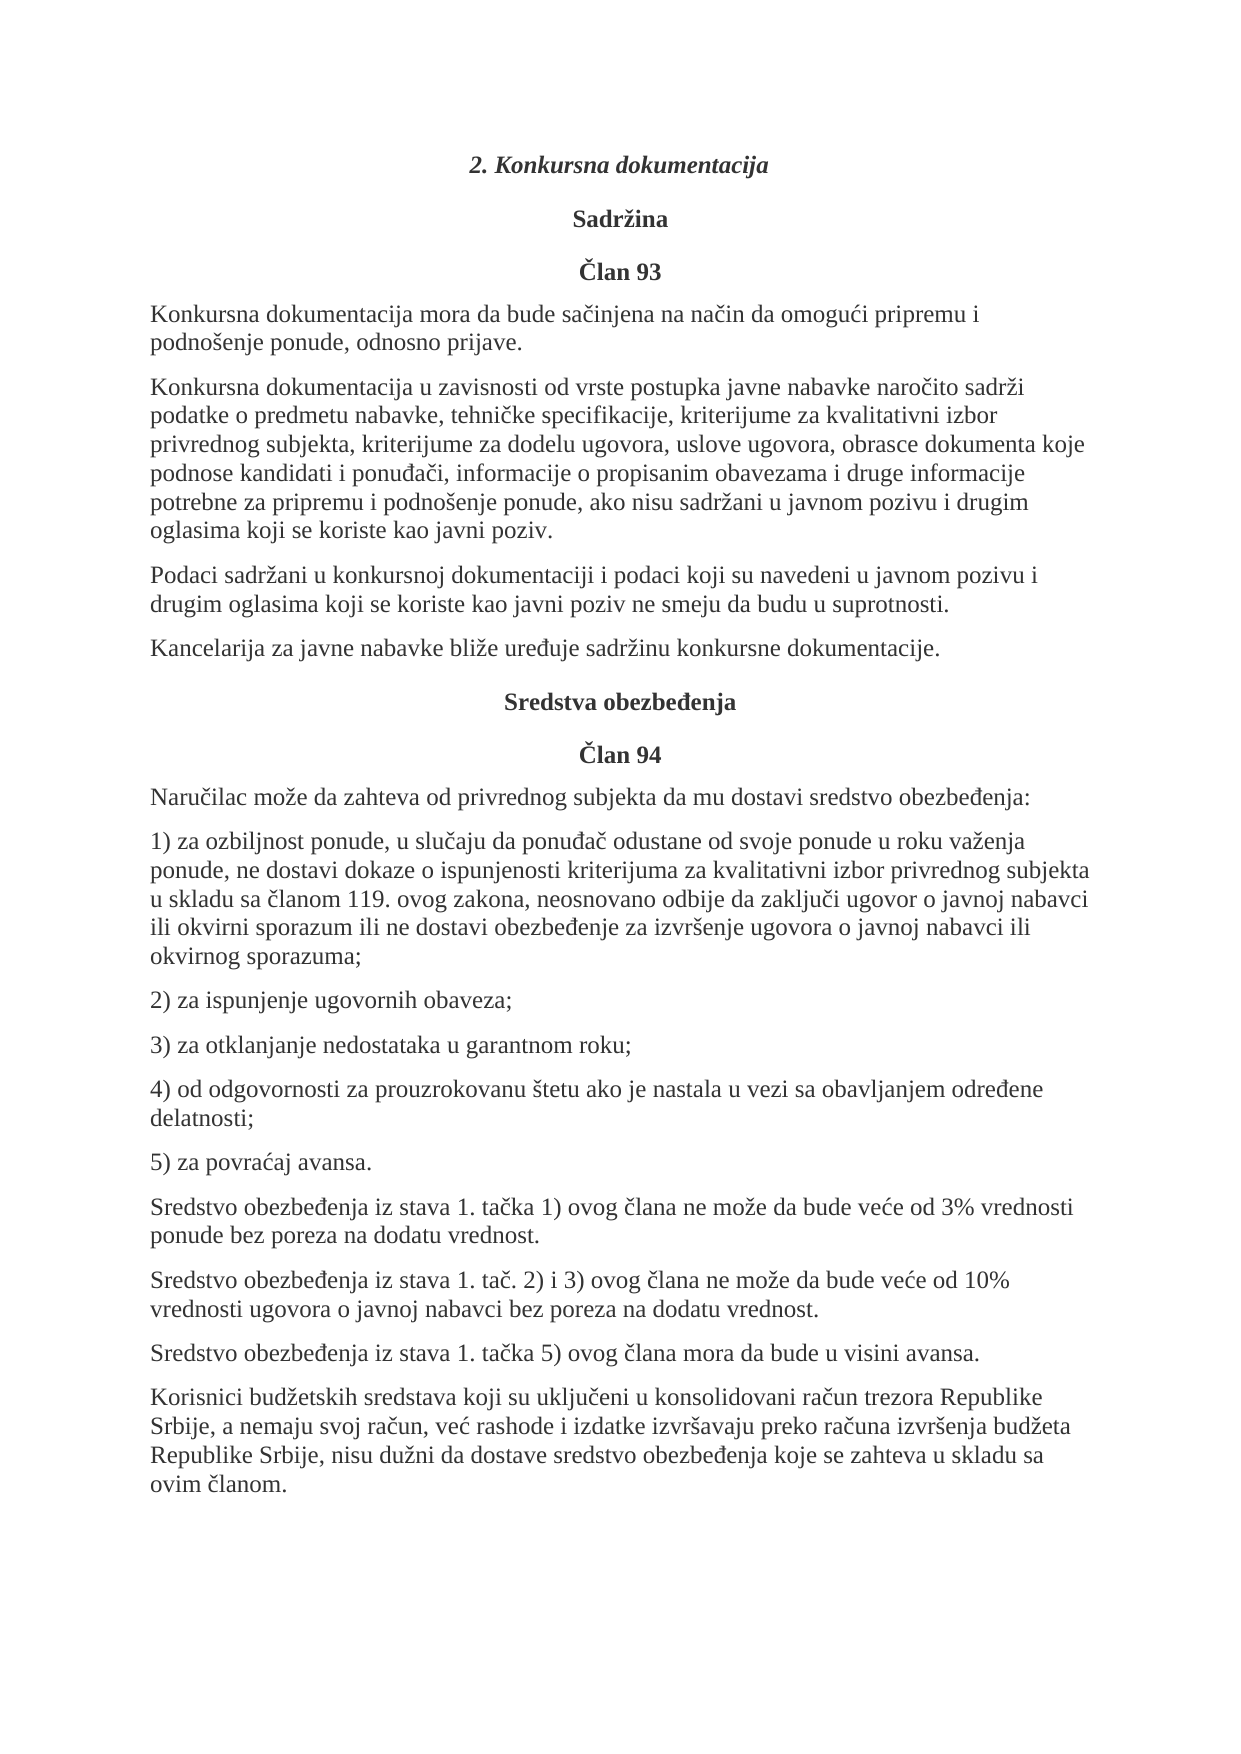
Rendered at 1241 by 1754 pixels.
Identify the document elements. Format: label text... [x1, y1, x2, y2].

text Naručilac može da zahteva od privrednog subjekta da mu dostavi sredstvo obezbeđenja: [150, 782, 1090, 811]
text Član 94 [150, 741, 1090, 769]
text Konkursna dokumentacija mora da bude sačinjena na način da omogući pripremu i podnošenje ponude, odnosno prijave. [150, 299, 1090, 356]
text Kancelarija za javne nabavke bliže uređuje sadržinu konkursne dokumentacije. [150, 633, 1090, 662]
text 4) od odgovornosti za prouzrokovanu štetu ako je nastala u vezi sa obavljanjem određene delatnosti; [150, 1074, 1090, 1132]
text 2. Konkursna dokumentacija [150, 150, 1090, 179]
text Sredstvo obezbeđenja iz stava 1. tačka 1) ovog člana ne može da bude veće od 3% vrednosti ponude bez poreza na dodatu vrednost. [150, 1192, 1090, 1249]
text Sredstva obezbeđenja [150, 687, 1090, 716]
text Podaci sadržani u konkursnoj dokumentaciji i podaci koji su navedeni u javnom pozivu i drugim oglasima koji se koriste kao javni poziv ne smeju da budu u suprotnosti. [150, 560, 1090, 617]
text Član 93 [150, 257, 1090, 286]
text 2) za ispunjenje ugovornih obaveza; [150, 986, 1090, 1014]
text Konkursna dokumentacija u zavisnosti od vrste postupka javne nabavke naročito sadrži podatke o predmetu nabavke, tehničke specifikacije, kriterijume za kvalitativni izbor privrednog subjekta, kriterijume za dodelu ugovora, uslove ugovora, obrasce dokumenta koje podnose kandidati i ponuđači, informacije o propisanim obavezama i druge informacije potrebne za pripremu i podnošenje ponude, ako nisu sadržani u javnom pozivu i drugim oglasima koji se koriste kao javni poziv. [150, 372, 1090, 544]
text Sredstvo obezbeđenja iz stava 1. tač. 2) i 3) ovog člana ne može da bude veće od 10% vrednosti ugovora o javnoj nabavci bez poreza na dodatu vrednost. [150, 1265, 1090, 1322]
text Sredstvo obezbeđenja iz stava 1. tačka 5) ovog člana mora da bude u visini avansa. [150, 1338, 1090, 1367]
text 1) za ozbiljnost ponude, u slučaju da ponuđač odustane od svoje ponude u roku važenja ponude, ne dostavi dokaze o ispunjenosti kriterijuma za kvalitativni izbor privrednog subjekta u skladu sa članom 119. ovog zakona, neosnovano odbije da zaključi ugovor o javnoj nabavci ili okvirni sporazum ili ne dostavi obezbeđenje za izvršenje ugovora o javnoj nabavci ili okvirnog sporazuma; [150, 826, 1090, 970]
text 5) za povraćaj avansa. [150, 1147, 1090, 1176]
text Sadržina [150, 204, 1090, 232]
text 3) za otklanjanje nedostataka u garantnom roku; [150, 1030, 1090, 1059]
text Korisnici budžetskih sredstava koji su uključeni u konsolidovani račun trezora Republike Srbije, a nemaju svoj račun, već rashode i izdatke izvršavaju preko računa izvršenja budžeta Republike Srbije, nisu dužni da dostave sredstvo obezbeđenja koje se zahteva u skladu sa ovim članom. [150, 1382, 1090, 1497]
